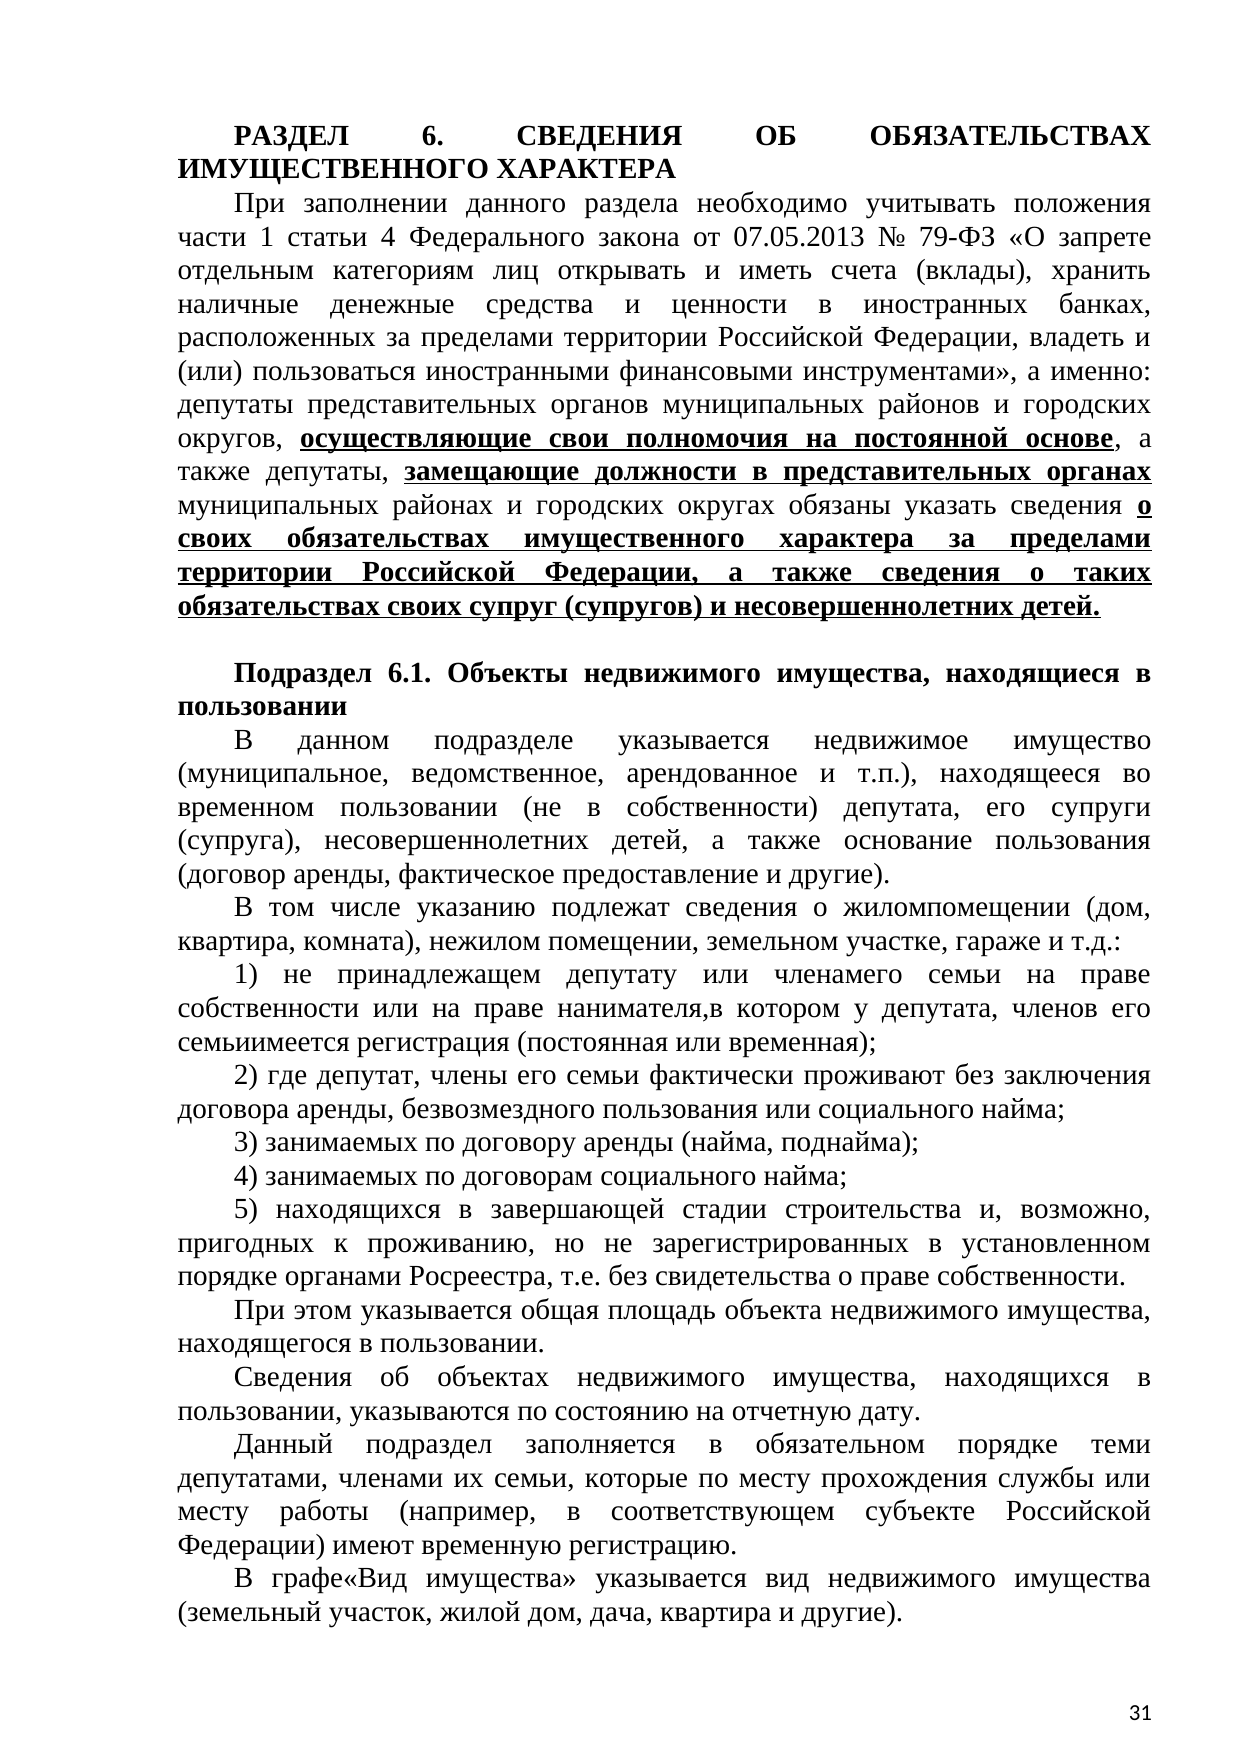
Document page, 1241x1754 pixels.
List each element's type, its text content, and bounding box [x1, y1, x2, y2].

text 3) занимаемых по договору аренды (найма, поднайма); [177, 1124, 1152, 1158]
text 2) где депутат, члены его семьи фактически проживают без заключения договора аренды, безвозмездного пользования или социального найма; [177, 1057, 1152, 1124]
text 4) занимаемых по договорам социального найма; [177, 1158, 1152, 1191]
text При заполнении данного раздела необходимо учитывать положения части 1 статьи 4 Федерального закона от 07.05.2013 № 79-ФЗ «О запрете отдельным категориям лиц открывать и иметь счета (вклады), хранить наличные денежные средства и ценности в иностранных банках, расположенных за пределами территории Российской Федерации, владеть и (или) пользоваться иностранными финансовыми инструментами», а именно: депутаты представительных органов муниципальных районов и городских округов, осуществляющие свои полномочия на постоянной основе, а также депутаты, замещающие должности в представительных органах муниципальных районах и городских округах обязаны указать сведения о своих обязательствах имущественного характера за пределами территории Российской Федерации, а также сведения о таких обязательствах своих супруг (супругов) и несовершеннолетних детей. [177, 185, 1152, 550]
text При этом указывается общая площадь объекта недвижимого имущества, находящегося в пользовании. [177, 1292, 1152, 1359]
text 5) находящихся в завершающей стадии строительства и, возможно, пригодных к проживанию, но не зарегистрированных в установленном порядке органами Росреестра, т.е. без свидетельства о праве собственности. [177, 1191, 1152, 1292]
text Данный подраздел заполняется в обязательном порядке теми депутатами, членами их семьи, которые по месту прохождения службы или месту работы (например, в соответствующем субъекте Российской Федерации) имеют временную регистрацию. [177, 1426, 1152, 1560]
text Сведения об объектах недвижимого имущества, находящихся в пользовании, указываются по состоянию на отчетную дату. [177, 1359, 1152, 1426]
text В графе«Вид имущества» указывается вид недвижимого имущества (земельный участок, жилой дом, дача, квартира и другие). [177, 1560, 1152, 1627]
text В том числе указанию подлежат сведения о жиломпомещении (дом, квартира, комната), нежилом помещении, земельном участке, гараже и т.д.: [177, 889, 1152, 957]
text Подраздел 6.1. Объекты недвижимого имущества, находящиеся в пользовании [177, 655, 1152, 722]
text 1) не принадлежащем депутату или членамего семьи на праве собственности или на праве нанимателя,в котором у депутата, членов его семьиимеется регистрация (постоянная или временная); [177, 957, 1152, 1057]
text РАЗДЕЛ 6. СВЕДЕНИЯ ОБ ОБЯЗАТЕЛЬСТВАХ ИМУЩЕСТВЕННОГО ХАРАКТЕРА [177, 118, 1152, 185]
text В данном подразделе указывается недвижимое имущество (муниципальное, ведомственное, арендованное и т.п.), находящееся во временном пользовании (не в собственности) депутата, его супруги (супруга), несовершеннолетних детей, а также основание пользования (договор аренды, фактическое предоставление и другие). [177, 722, 1152, 889]
